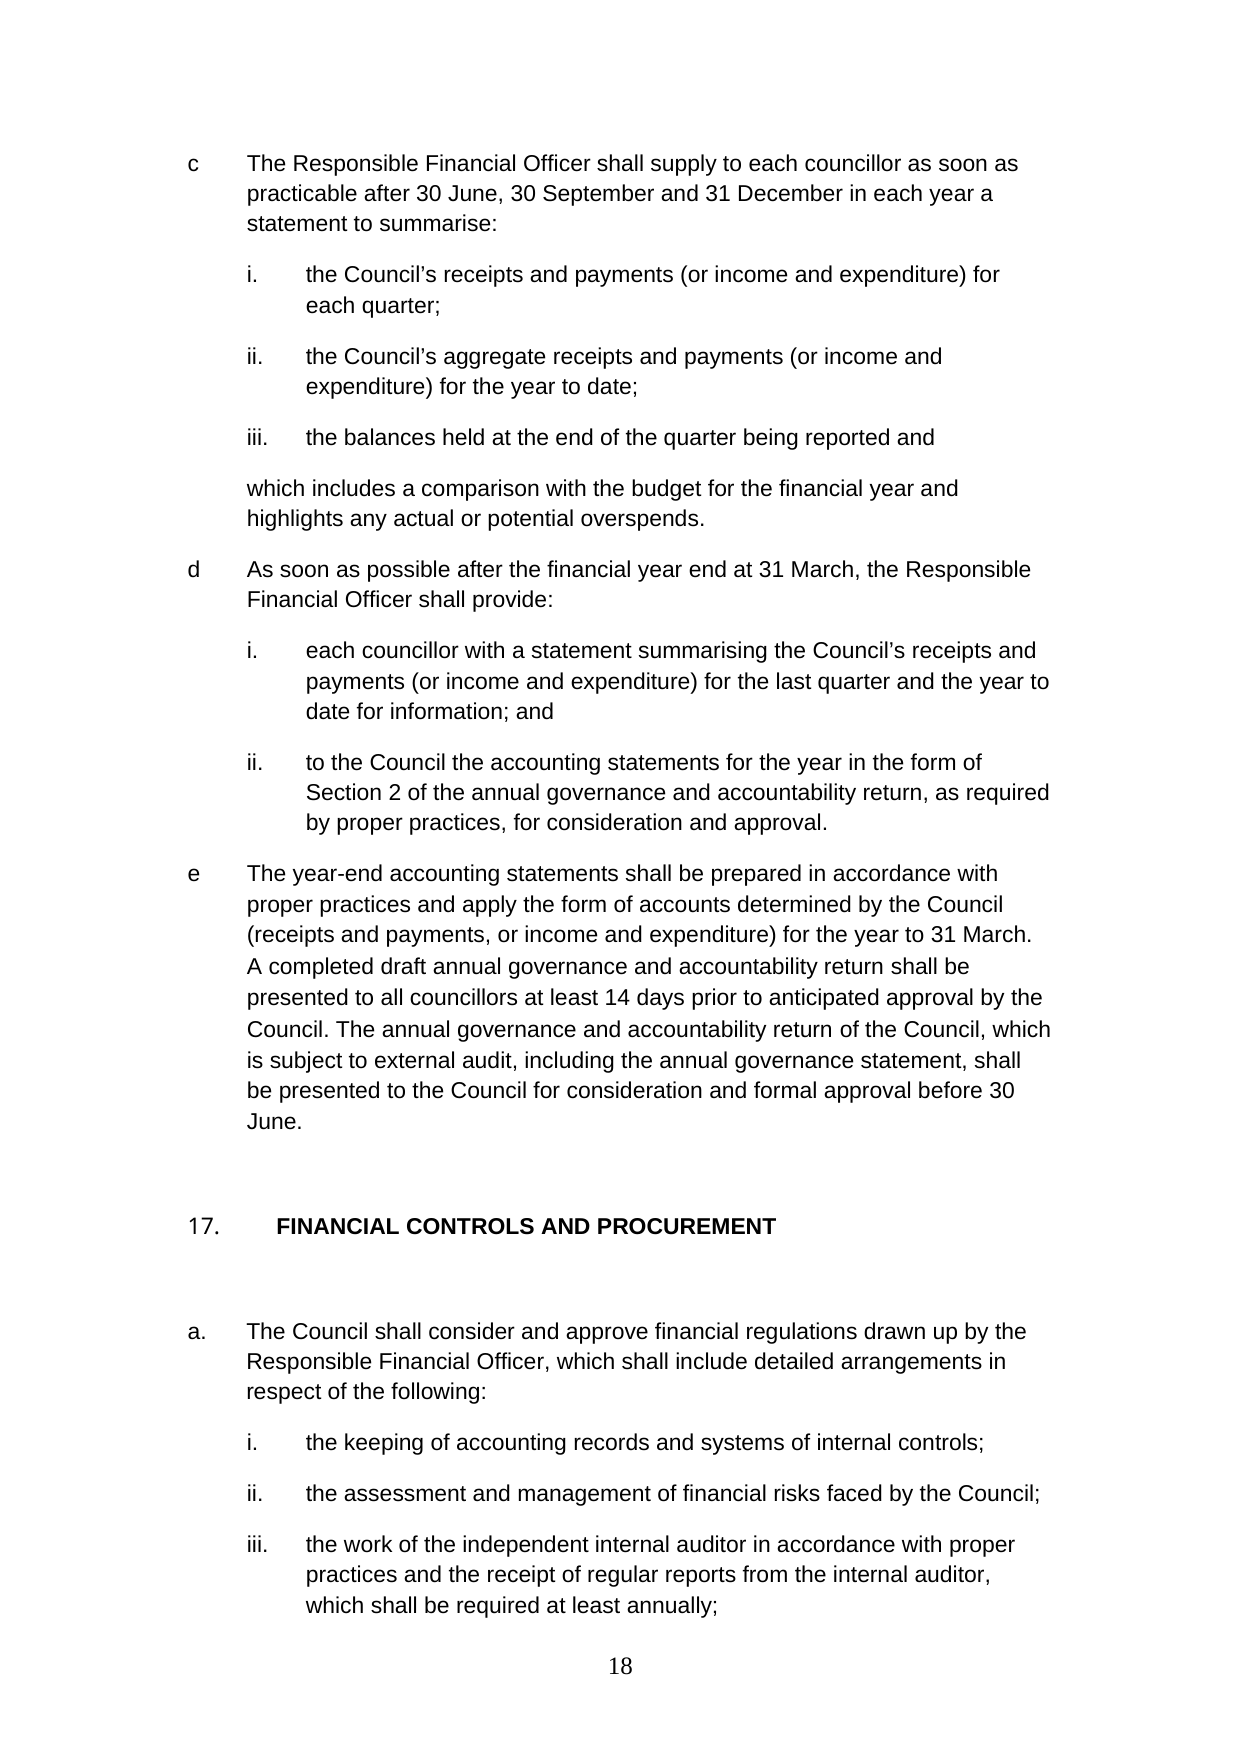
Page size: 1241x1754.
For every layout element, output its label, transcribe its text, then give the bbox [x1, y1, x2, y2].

list the keeping of accounting records and systems of internal controls; [247, 1429, 1053, 1455]
list As soon as possible after the financial year end at 31 March, the Responsible Financial Officer shall provide: [187, 556, 1053, 613]
list the balances held at the end of the quarter being reported and [247, 424, 1053, 450]
list The Responsible Financial Officer shall supply to each councillor as soon as practicable after 30 June, 30 September and 31 December in each year a statement to summarise: [187, 150, 1053, 237]
list to the Council the accounting statements for the year in the form of Section 2 of the annual governance and accountability return, as required by proper practices, for consideration and approval. [247, 749, 1053, 836]
list the assessment and management of financial risks faced by the Council; [247, 1480, 1053, 1506]
list The Council shall consider and approve financial regulations drawn up by the Responsible Financial Officer, which shall include detailed arrangements in respect of the following: [187, 1318, 1053, 1404]
list the work of the independent internal auditor in accordance with proper practices and the receipt of regular reports from the internal auditor, which shall be required at least annually; [247, 1531, 1053, 1618]
list the Council’s receipts and payments (or income and expenditure) for each quarter; [247, 261, 1053, 318]
subtitle FINANCIAL CONTROLS AND PROCUREMENT [187, 1210, 1053, 1241]
text which includes a comparison with the budget for the financial year and highlights any actual or potential overspends. [247, 475, 1053, 532]
list the Council’s aggregate receipts and payments (or income and expenditure) for the year to date; [247, 343, 1053, 399]
list The year-end accounting statements shall be prepared in accordance with proper practices and apply the form of accounts determined by the Council (receipts and payments, or income and expenditure) for the year to 31 March. A completed draft annual governance and accountability return shall be presented to all councillors at least 14 days prior to anticipated approval by the Council. The annual governance and accountability return of the Council, which is subject to external audit, including the annual governance statement, shall be presented to the Council for consideration and formal approval before 30 June. [187, 860, 1053, 1134]
list each councillor with a statement summarising the Council’s receipts and payments (or income and expenditure) for the last quarter and the year to date for information; and [247, 637, 1053, 724]
